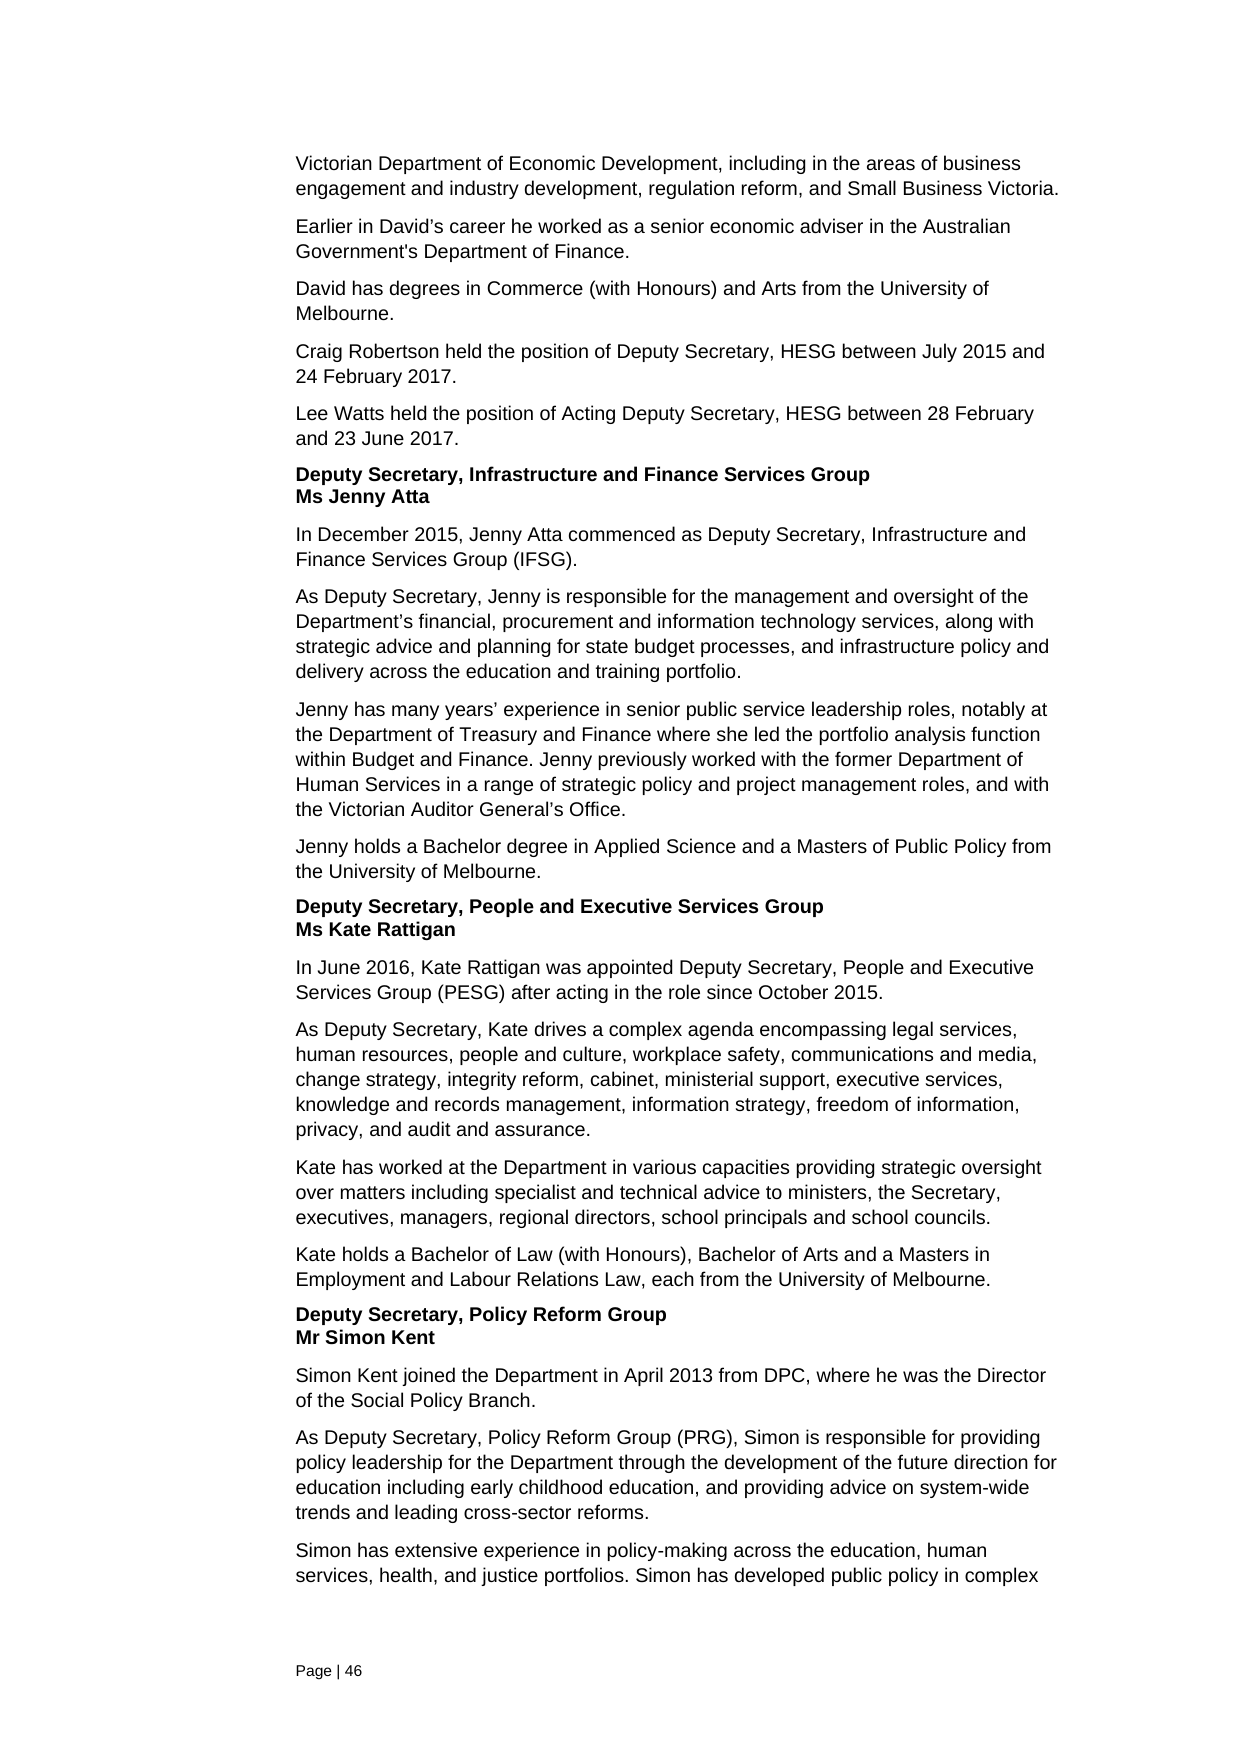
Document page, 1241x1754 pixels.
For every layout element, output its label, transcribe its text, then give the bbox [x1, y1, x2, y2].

text Earlier in David’s career he worked as a senior economic adviser in the Australian Government's Department of Finance. [295, 212, 1063, 262]
text Jenny holds a Bachelor degree in Applied Science and a Masters of Public Policy from the University of Melbourne. [295, 833, 1063, 883]
text Jenny has many years’ experience in senior public service leadership roles, notably at the Department of Treasury and Finance where she led the portfolio analysis function within Budget and Finance. Jenny previously worked with the former Department of Human Services in a range of strategic policy and project management roles, and with the Victorian Auditor General’s Office. [295, 695, 1063, 820]
text Kate has worked at the Department in various capacities providing strategic oversight over matters including specialist and technical advice to ministers, the Secretary, executives, managers, regional directors, school principals and school councils. [295, 1153, 1063, 1228]
text In December 2015, Jenny Atta commenced as Deputy Secretary, Infrastructure and Finance Services Group (IFSG). [295, 520, 1063, 570]
text David has degrees in Commerce (with Honours) and Arts from the University of Melbourne. [295, 275, 1063, 325]
text Simon Kent joined the Department in April 2013 from DPC, where he was the Director of the Social Policy Branch. [295, 1361, 1063, 1411]
text Lee Watts held the position of Acting Deputy Secretary, HESG between 28 February and 23 June 2017. [295, 400, 1063, 450]
text As Deputy Secretary, Policy Reform Group (PRG), Simon is responsible for providing policy leadership for the Department through the development of the future direction for education including early childhood education, and providing advice on system-wide trends and leading cross-sector reforms. [295, 1424, 1063, 1524]
text Kate holds a Bachelor of Law (with Honours), Bachelor of Arts and a Masters in Employment and Labour Relations Law, each from the University of Melbourne. [295, 1241, 1063, 1291]
text Craig Robertson held the position of Deputy Secretary, HESG between July 2015 and 24 February 2017. [295, 337, 1063, 387]
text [295, 150, 1063, 200]
text Deputy Secretary, People and Executive Services Group Ms Kate Rattigan [295, 895, 1063, 941]
text Deputy Secretary, Infrastructure and Finance Services Group Ms Jenny Atta [295, 462, 1063, 508]
text Deputy Secretary, Policy Reform Group Mr Simon Kent [295, 1303, 1063, 1349]
text In June 2016, Kate Rattigan was appointed Deputy Secretary, People and Executive Services Group (PESG) after acting in the role since October 2015. [295, 953, 1063, 1003]
text As Deputy Secretary, Jenny is responsible for the management and oversight of the Department’s financial, procurement and information technology services, along with strategic advice and planning for state budget processes, and infrastructure policy and delivery across the education and training portfolio. [295, 583, 1063, 683]
text As Deputy Secretary, Kate drives a complex agenda encompassing legal services, human resources, people and culture, workplace safety, communications and media, change strategy, integrity reform, cabinet, ministerial support, executive services, knowledge and records management, information strategy, freedom of information, privacy, and audit and assurance. [295, 1016, 1063, 1141]
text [295, 1536, 1063, 1586]
